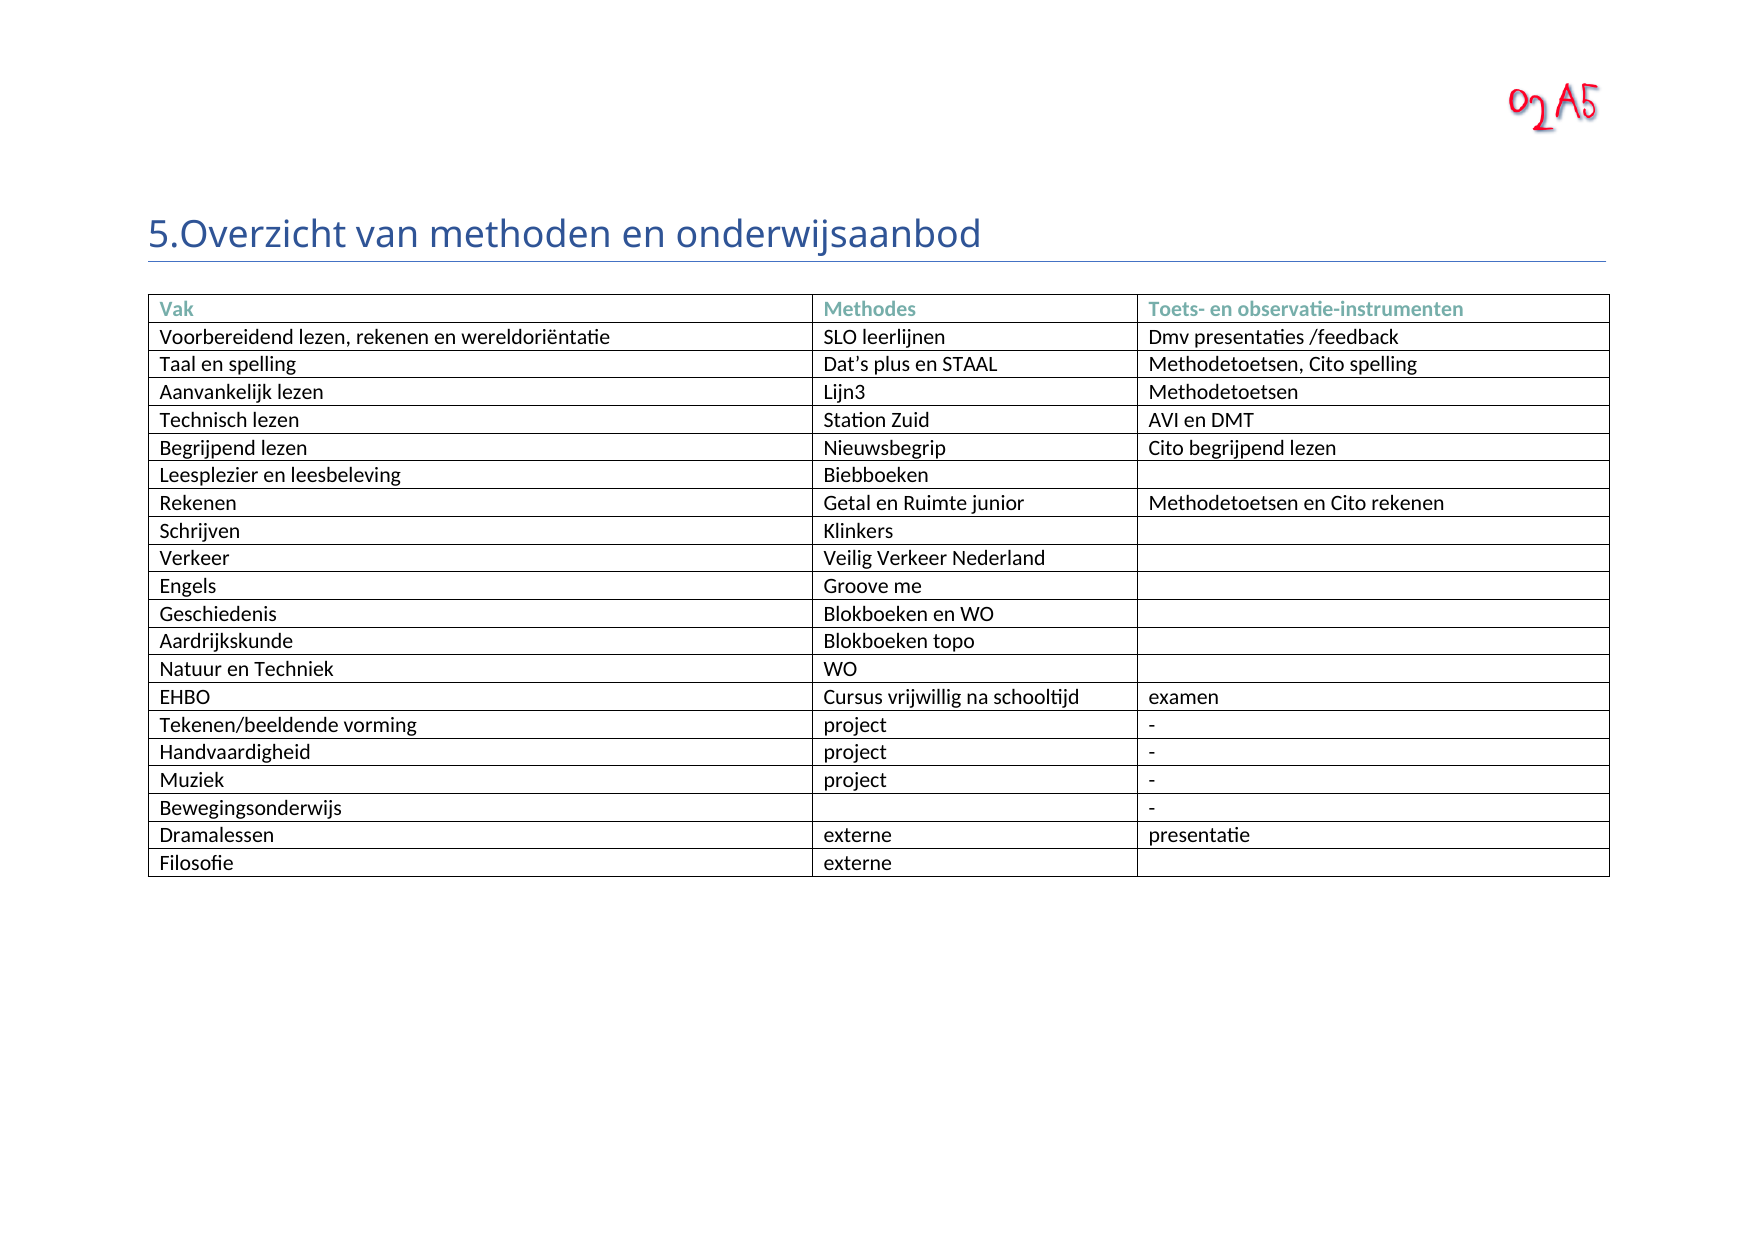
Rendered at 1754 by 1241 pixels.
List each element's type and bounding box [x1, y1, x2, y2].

picture [1504, 75, 1607, 140]
